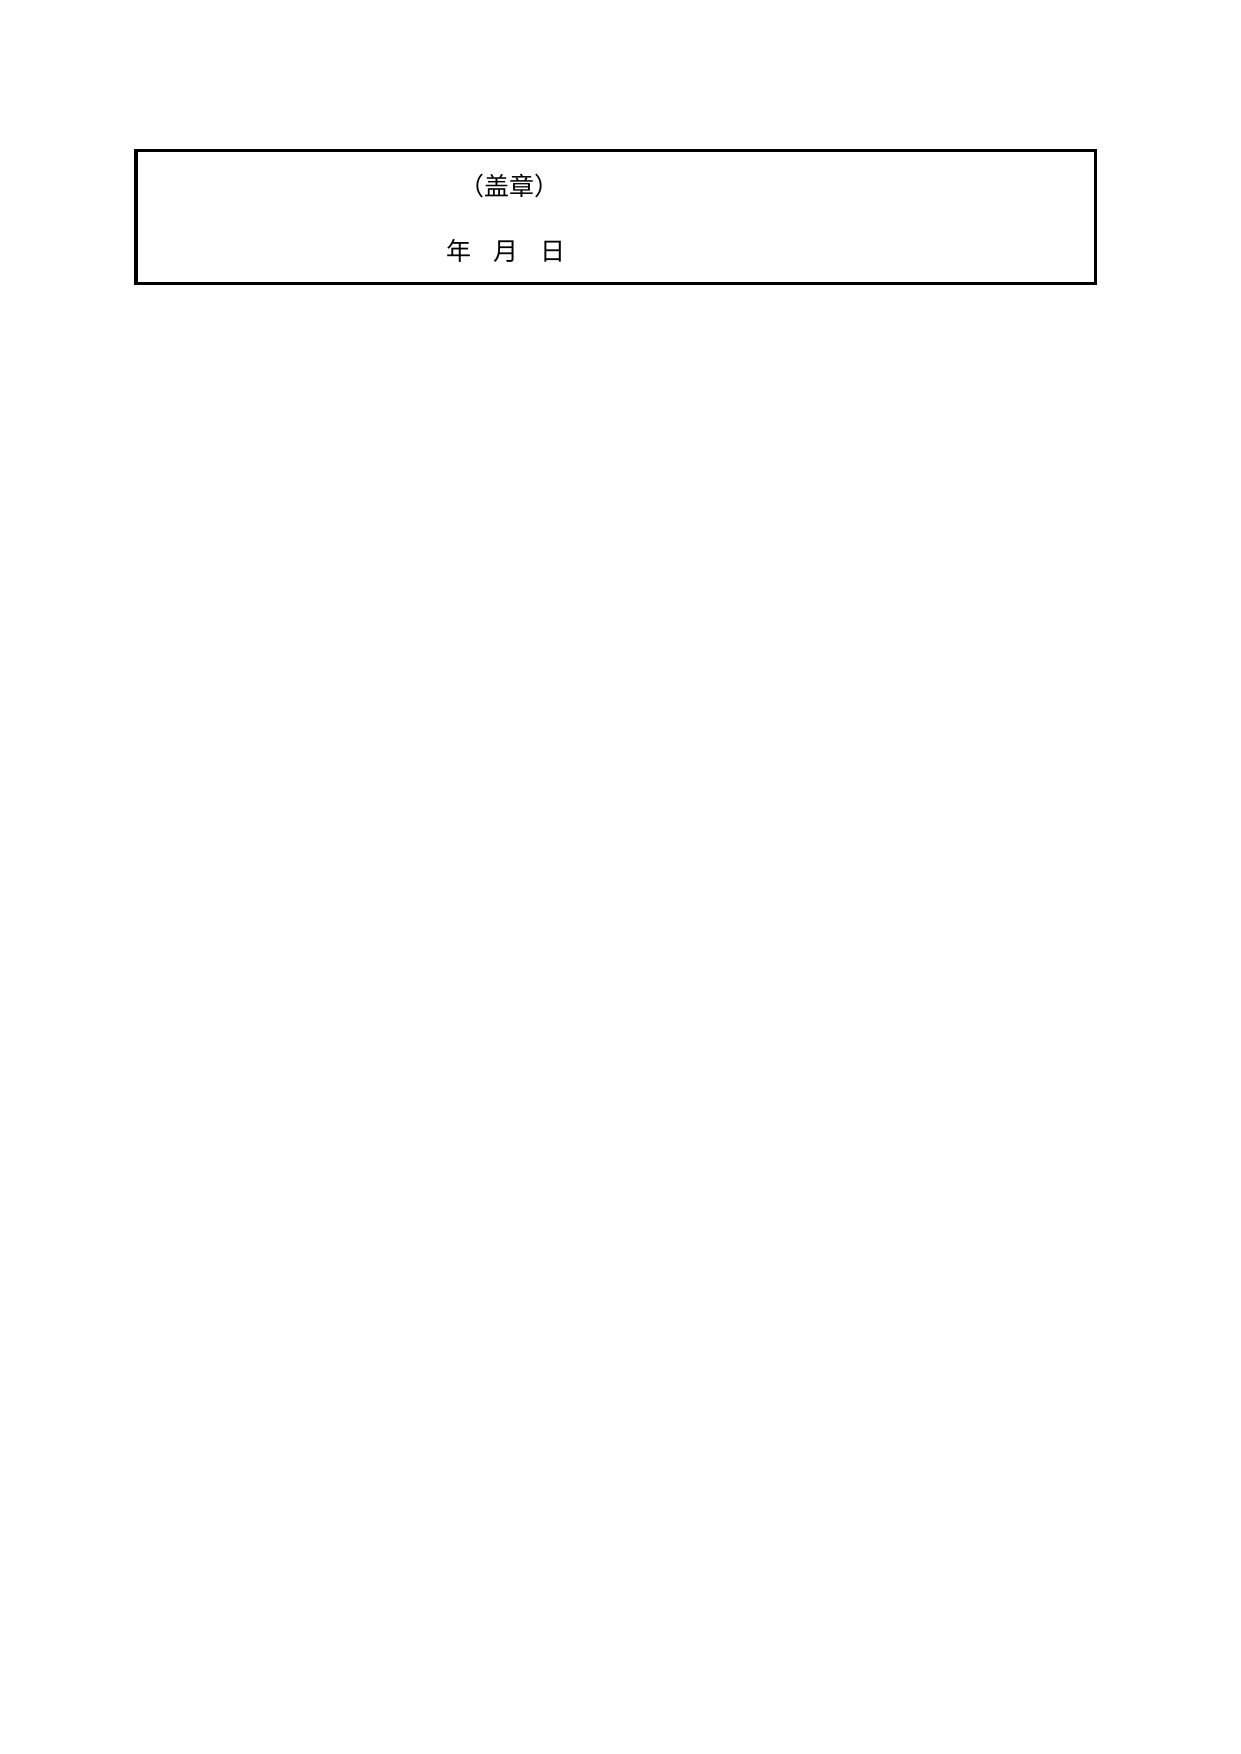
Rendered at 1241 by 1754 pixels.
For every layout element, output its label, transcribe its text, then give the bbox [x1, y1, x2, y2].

table_header （盖章） 年 月 日 [138, 152, 1094, 282]
